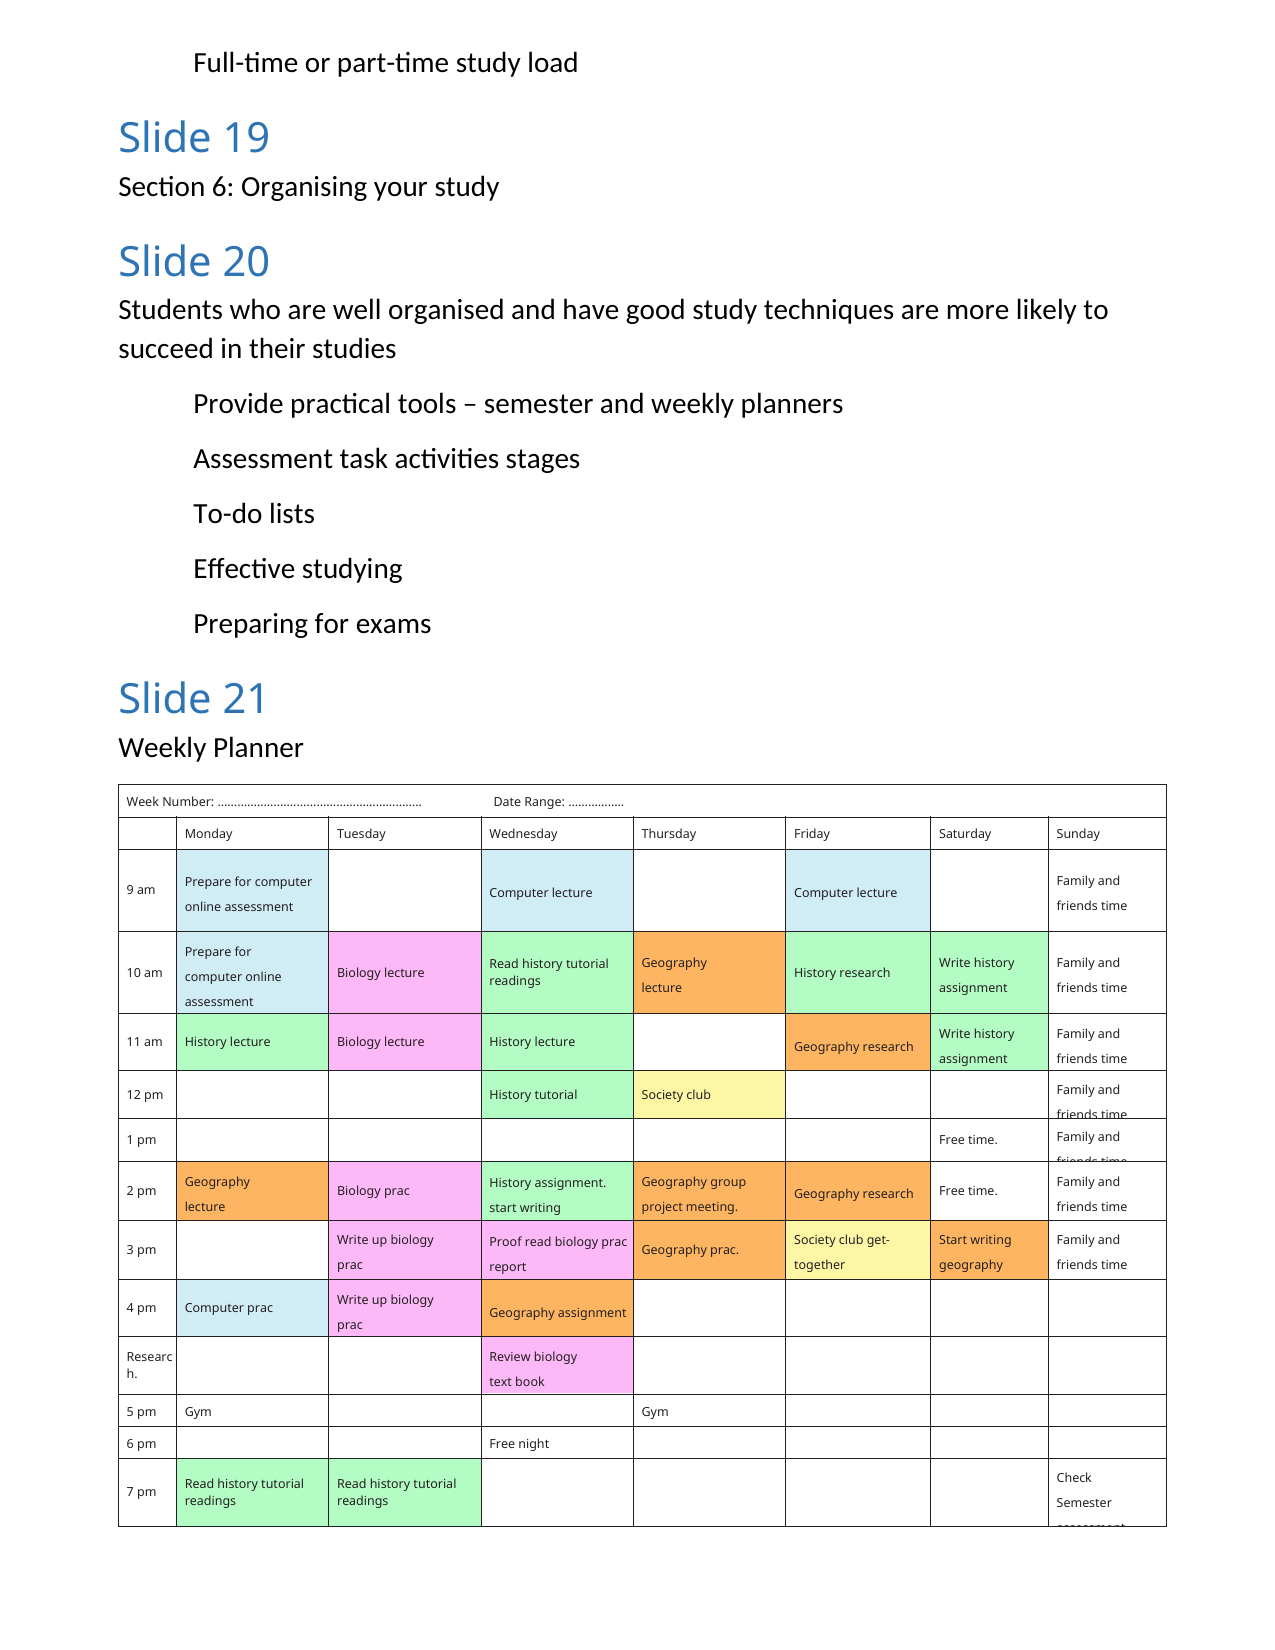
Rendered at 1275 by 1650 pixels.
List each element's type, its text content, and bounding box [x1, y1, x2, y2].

table_cell [329, 850, 481, 931]
table_cell 7 pm [119, 1459, 176, 1526]
table_cell [786, 1395, 930, 1426]
table_cell Geography lecture [177, 1162, 328, 1220]
table_cell [1049, 1427, 1166, 1458]
table_cell Proof read biology prac report [482, 1221, 633, 1279]
table_cell [931, 1427, 1048, 1458]
table_cell 1 pm [119, 1119, 176, 1161]
table_cell Monday [177, 818, 328, 849]
table_cell [177, 1071, 328, 1118]
table_cell [177, 1427, 328, 1458]
text Section 6: Organising your study [118, 168, 1167, 203]
table_cell [329, 1395, 481, 1426]
table_cell Family and friends time [1049, 1162, 1166, 1220]
table_cell Write history assignment [931, 932, 1048, 1013]
table_cell 12 pm [119, 1071, 176, 1118]
table_cell Free time. [931, 1162, 1048, 1220]
table_cell [634, 1014, 785, 1070]
table_cell Biology prac [329, 1162, 481, 1220]
table_cell Free night [482, 1427, 633, 1458]
text Assessment task activities stages [193, 440, 1167, 476]
table_cell Geography assignment [482, 1280, 633, 1336]
table_cell [1049, 1280, 1166, 1336]
table_cell [931, 1071, 1048, 1118]
table_cell Prepare for computer online assessment [177, 932, 328, 1013]
table_cell Family and friends time [1049, 1221, 1166, 1279]
table_cell Read history tutorial readings [329, 1459, 481, 1526]
table_cell [786, 1071, 930, 1118]
table_cell History tutorial [482, 1071, 633, 1118]
table_cell Prepare for computer online assessment [177, 850, 328, 931]
table_cell [634, 1459, 785, 1526]
table_cell Family and friends time [1049, 1014, 1166, 1070]
table_cell Gym [634, 1395, 785, 1426]
table_cell Biology lecture [329, 932, 481, 1013]
text Preparing for exams [193, 605, 1167, 641]
table_cell Geography group project meeting. [634, 1162, 785, 1220]
table_cell Write up biology prac [329, 1280, 481, 1336]
table_cell Family and friends time [1049, 850, 1166, 931]
text Provide practical tools – semester and weekly planners [193, 385, 1167, 421]
table_cell Biology lecture [329, 1014, 481, 1070]
table_cell Geography research [786, 1162, 930, 1220]
table_cell [634, 1337, 785, 1393]
table_cell [634, 1119, 785, 1161]
table_cell 6 pm [119, 1427, 176, 1458]
table_cell 4 pm [119, 1280, 176, 1336]
table_cell [1049, 1337, 1166, 1393]
table_cell [786, 1280, 930, 1336]
text Students who are well organised and have good study techniques are more likely to succeed in their studies [118, 291, 1167, 366]
table_cell [931, 850, 1048, 931]
table_cell [482, 1119, 633, 1161]
table_cell [329, 1119, 481, 1161]
table_cell Geography prac. [634, 1221, 785, 1279]
table_cell [786, 1119, 930, 1161]
table_cell History research [786, 932, 930, 1013]
table_cell [634, 850, 785, 931]
table_cell [482, 1395, 633, 1426]
table_cell 11 am [119, 1014, 176, 1070]
table_cell Read history tutorial readings [482, 932, 633, 1013]
table_cell [931, 1337, 1048, 1393]
table_cell History lecture [482, 1014, 633, 1070]
table_cell Research. [119, 1337, 176, 1393]
table_cell Wednesday [482, 818, 633, 849]
subtitle Slide 20 [118, 231, 1167, 288]
text Full-time or part-time study load [193, 44, 1167, 80]
table_cell Check Semester assessment planner [1049, 1459, 1166, 1526]
table_cell History assignment. start writing [482, 1162, 633, 1220]
table_cell Review biology text book [482, 1337, 633, 1393]
table_cell [931, 1459, 1048, 1526]
table_cell Family and friends time [1049, 1071, 1166, 1118]
table_cell [786, 1427, 930, 1458]
table_cell Saturday [931, 818, 1048, 849]
table_cell Family and friends time [1049, 1119, 1166, 1161]
table_cell 2 pm [119, 1162, 176, 1220]
table_cell [329, 1427, 481, 1458]
table_cell Read history tutorial readings [177, 1459, 328, 1526]
table_cell [177, 1119, 328, 1161]
table_cell Friday [786, 818, 930, 849]
table_cell 10 am [119, 932, 176, 1013]
table_cell Geography research [786, 1014, 930, 1070]
table_cell History lecture [177, 1014, 328, 1070]
table_cell Write up biology prac [329, 1221, 481, 1279]
text To-do lists [193, 495, 1167, 531]
table_cell Society club [634, 1071, 785, 1118]
table_cell [931, 1395, 1048, 1426]
table_cell Sunday [1049, 818, 1166, 849]
table_cell Family and friends time [1049, 932, 1166, 1013]
table_cell Society club get-together [786, 1221, 930, 1279]
table_cell Computer lecture [786, 850, 930, 931]
table_cell [329, 1071, 481, 1118]
table_cell [786, 1337, 930, 1393]
table_cell Gym [177, 1395, 328, 1426]
text Effective studying [193, 550, 1167, 586]
table_cell Free time. [931, 1119, 1048, 1161]
table_cell [119, 818, 176, 849]
table_cell Geography lecture [634, 932, 785, 1013]
table_cell [177, 1221, 328, 1279]
table_cell [482, 1459, 633, 1526]
table_header Week Number: …………………………………………………….. Date Range: …………….. [119, 785, 1166, 816]
table_cell [177, 1337, 328, 1393]
table_cell [329, 1337, 481, 1393]
table_cell Computer prac [177, 1280, 328, 1336]
table_cell Computer lecture [482, 850, 633, 931]
table_cell Write history assignment [931, 1014, 1048, 1070]
table_cell 5 pm [119, 1395, 176, 1426]
table_cell Tuesday [329, 818, 481, 849]
table_cell 3 pm [119, 1221, 176, 1279]
table_cell [931, 1280, 1048, 1336]
table_cell [1049, 1395, 1166, 1426]
table_cell [786, 1459, 930, 1526]
table_cell Start writing geography assignment. [931, 1221, 1048, 1279]
table_cell [634, 1280, 785, 1336]
subtitle Slide 19 [118, 108, 1167, 164]
text Weekly Planner [118, 729, 1167, 764]
subtitle Slide 21 [118, 669, 1167, 726]
table_cell Thursday [634, 818, 785, 849]
table_cell [634, 1427, 785, 1458]
table_cell 9 am [119, 850, 176, 931]
